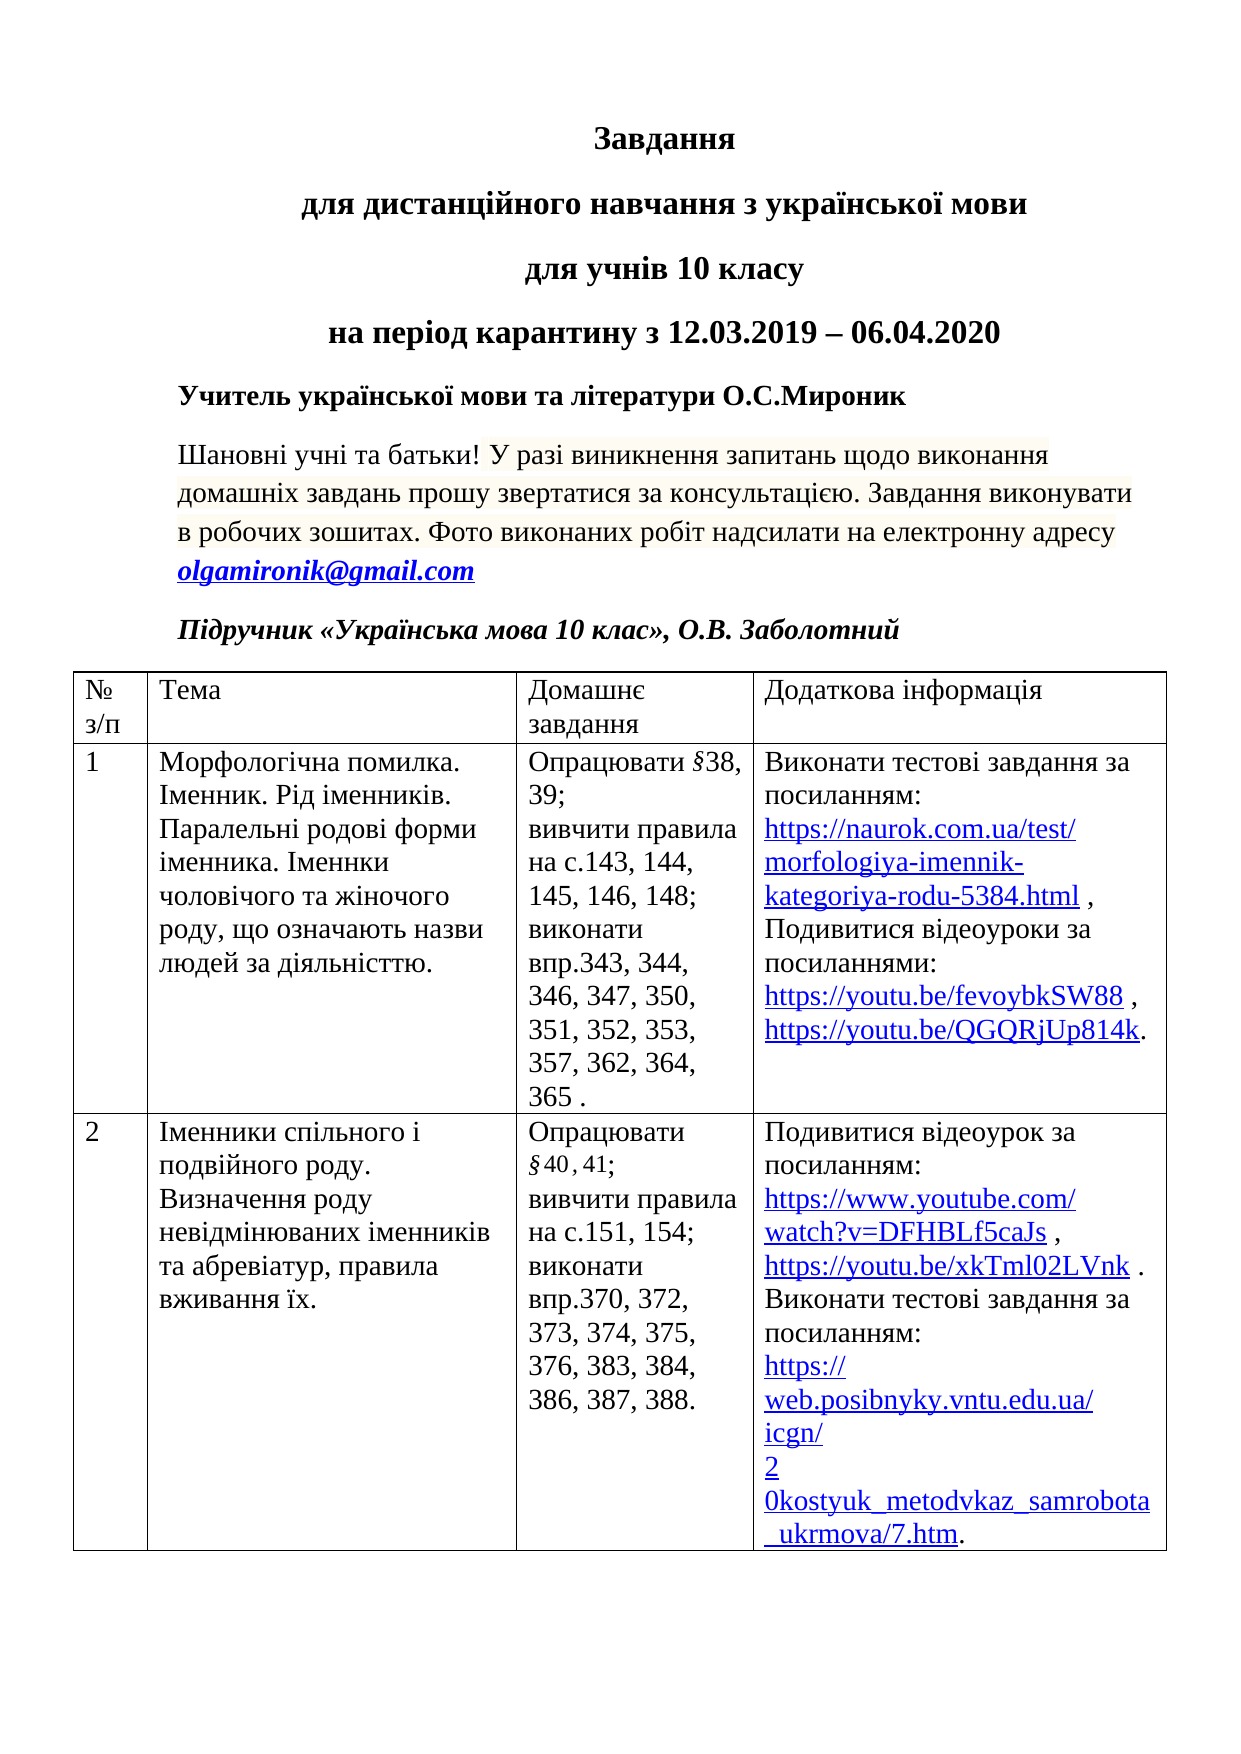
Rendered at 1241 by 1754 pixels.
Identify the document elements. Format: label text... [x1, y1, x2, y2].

table_cell Виконати тестові завдання за посиланням: https://naurok.com.ua/test/morfologiya-imennik-kategoriya-rodu-5384.html , Подивитися відеоуроки за посиланнями: https://youtu.be/fevoybkSW88 , https://youtu.be/QGQRjUp814k. [754, 744, 1166, 1113]
text Підручник «Українська мова 10 клас», О.В. Заболотний [177, 612, 1152, 646]
table_header Тема [148, 673, 516, 743]
text на період карантину з 12.03.2019 – 06.04.2020 [177, 313, 1152, 351]
table_cell Опрацювати ; вивчити правила на с.151, 154; виконати впр.370, 372, 373, 374, 375, 376, 383, 384, 386, 387, 388. [517, 1114, 753, 1550]
text для дистанційного навчання з української мови [177, 183, 1152, 221]
text для учнів 10 класу [177, 248, 1152, 286]
table_cell 1 [74, 744, 147, 1113]
table_cell 2 [74, 1114, 147, 1550]
table_header № з/п [74, 673, 147, 743]
text Завдання [177, 118, 1152, 156]
text Шановні учні та батьки! У разі виникнення запитань щодо виконання домашніх завдань прошу звертатися за консультацією. Завдання виконувати в робочих зошитах. Фото виконаних робіт надсилати на електронну адресу olgamironik@gmail.com [177, 437, 1152, 586]
table_cell Іменники спільного і подвійного роду. Визначення роду невідмінюваних іменників та абревіатур, правила вживання їх. [148, 1114, 516, 1550]
table_cell Опрацювати 38, 39; вивчити правила на с.143, 144, 145, 146, 148; виконати впр.343, 344, 346, 347, 350, 351, 352, 353, 357, 362, 364, 365 . [517, 744, 753, 1113]
table_header Домашнє завдання [517, 673, 753, 743]
table_cell Морфологічна помилка. Іменник. Рід іменників. Паралельні родові форми іменника. Іменнки чоловічого та жіночого роду, що означають назви людей за діяльністтю. [148, 744, 516, 1113]
table_cell Подивитися відеоурок за посиланням: https://www.youtube.com/watch?v=DFHBLf5caJs , https://youtu.be/xkTml02LVnk . Виконати тестові завдання за посиланням: https://web.posibnyky.vntu.edu.ua/icgn/20kostyuk_metodvkaz_samrobota_ukrmova/7.htm. [754, 1114, 1166, 1550]
table_header Додаткова інформація [754, 673, 1166, 743]
text Учитель української мови та літератури О.С.Мироник [177, 378, 1152, 411]
